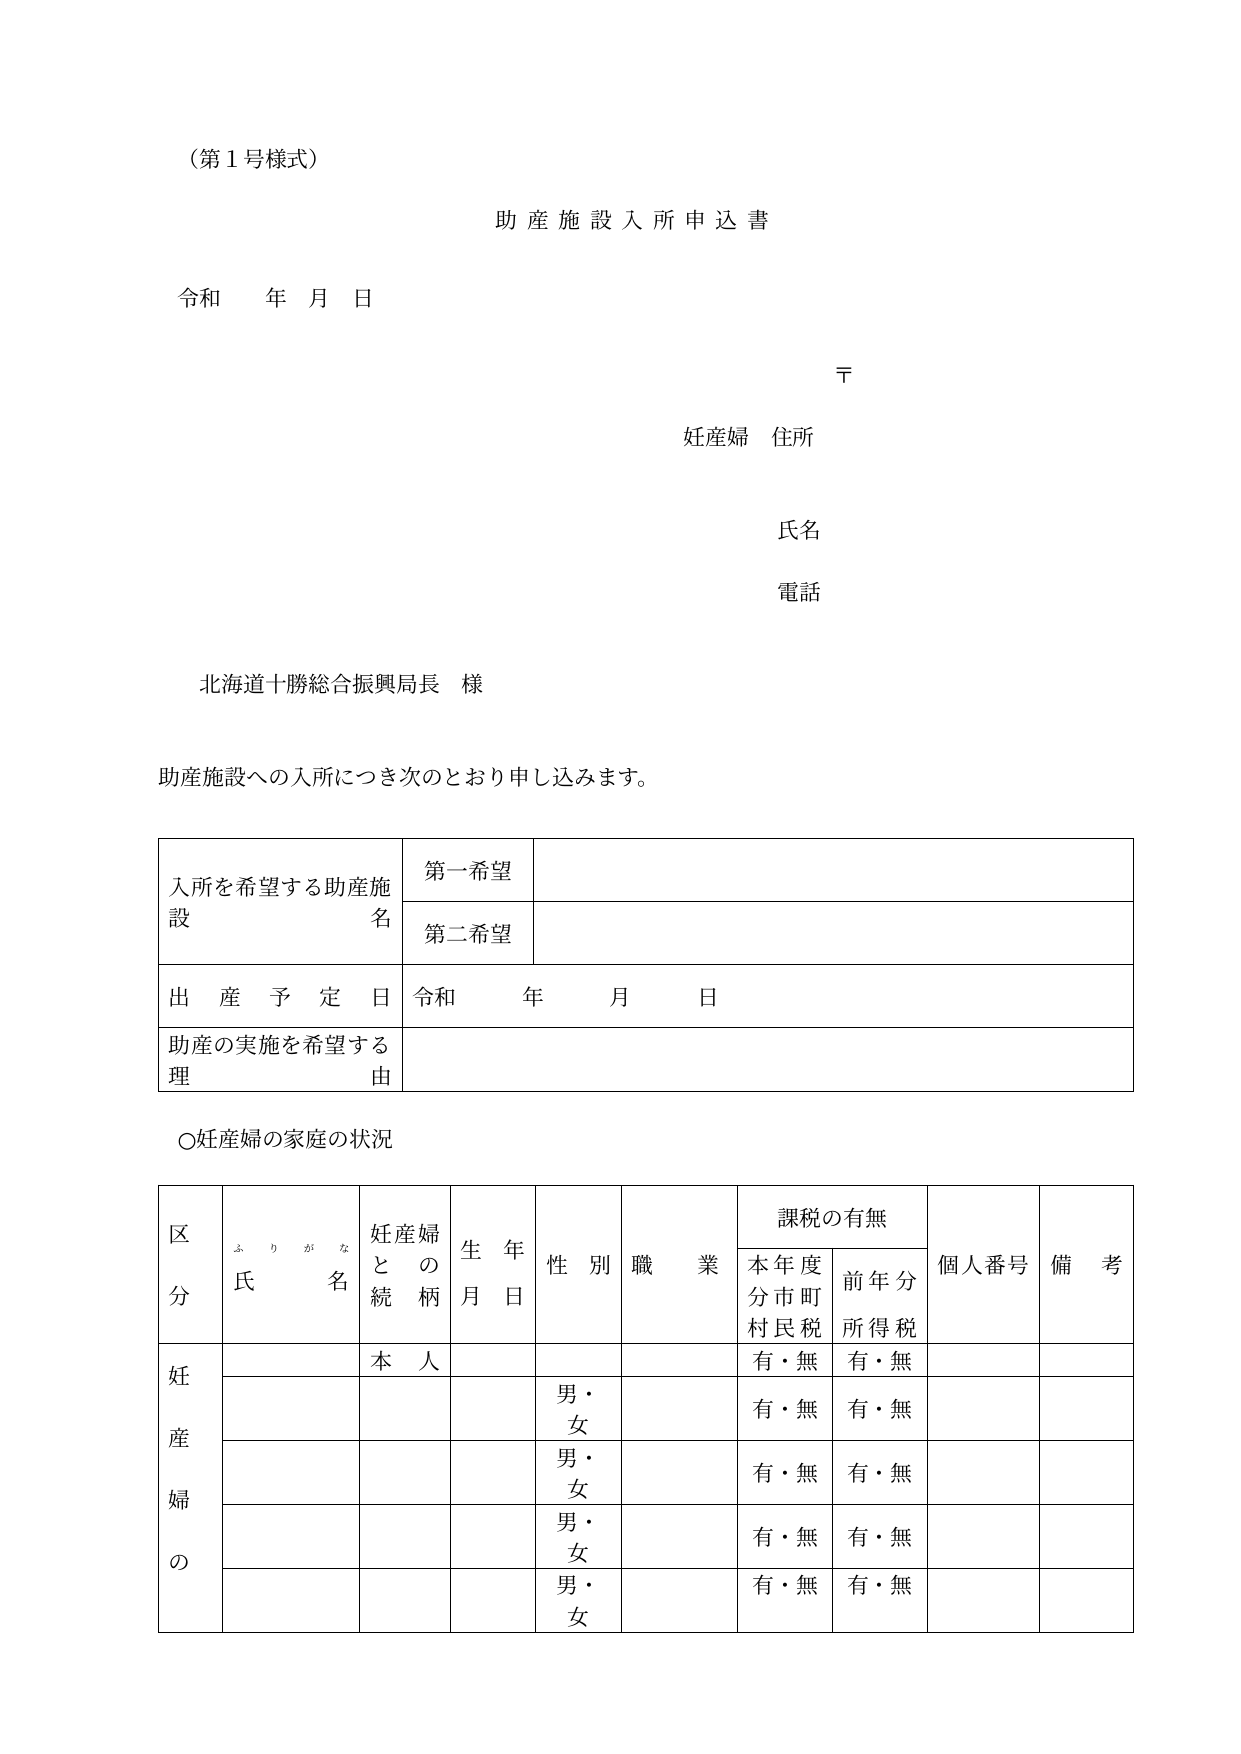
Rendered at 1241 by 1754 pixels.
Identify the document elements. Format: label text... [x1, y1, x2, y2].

table_cell 助産の実施を希望する理由 [159, 1028, 402, 1091]
table_cell [622, 1344, 737, 1376]
table_cell 有・無 [738, 1441, 832, 1504]
table_cell [223, 1377, 359, 1440]
table_cell [451, 1344, 535, 1376]
table_header 個人番号 [928, 1186, 1039, 1343]
text ○妊産婦の家庭の状況 [177, 1107, 1087, 1169]
table_cell [451, 1569, 535, 1632]
table_cell [622, 1441, 737, 1504]
table_cell [536, 1344, 621, 1376]
table_cell 有・無 [738, 1377, 832, 1440]
text （第１号様式） [177, 127, 1087, 188]
table_cell [1040, 1377, 1133, 1440]
table_cell [1040, 1344, 1133, 1376]
table_cell [451, 1441, 535, 1504]
table_cell [928, 1344, 1039, 1376]
table_cell [403, 1028, 1133, 1091]
text 電話 [177, 560, 1087, 622]
table_cell 有・無 [833, 1569, 927, 1632]
table_cell 男・女 [536, 1441, 621, 1504]
table_cell [223, 1569, 359, 1632]
table_cell [622, 1505, 737, 1568]
table_cell [928, 1505, 1039, 1568]
table_cell [360, 1569, 450, 1632]
table_cell [928, 1441, 1039, 1504]
table_cell 第二希望 [403, 902, 533, 964]
table_header 性別 [536, 1186, 621, 1343]
table_cell 有・無 [738, 1505, 832, 1568]
table_cell 本人 [360, 1344, 450, 1376]
table_header 妊産婦との 続柄 [360, 1186, 450, 1343]
table_cell [1040, 1569, 1133, 1632]
table_cell 有・無 [833, 1441, 927, 1504]
table_cell [622, 1377, 737, 1440]
table_cell [451, 1377, 535, 1440]
table_header 生年 月日 [451, 1186, 535, 1343]
table_cell [360, 1505, 450, 1568]
text 助産施設への入所につき次のとおり申し込みます。 [159, 745, 1087, 807]
table_cell [360, 1377, 450, 1440]
text 氏名 [177, 498, 1087, 560]
table_header 課税の有無 [738, 1186, 927, 1247]
table_cell 男・女 [536, 1569, 621, 1632]
table_header [534, 839, 1133, 901]
table_cell [928, 1377, 1039, 1440]
table_cell 有・無 [833, 1377, 927, 1440]
table_cell 有・無 [833, 1505, 927, 1568]
table_cell [622, 1569, 737, 1632]
table_cell [928, 1569, 1039, 1632]
table_cell 男・女 [536, 1377, 621, 1440]
table_cell 本年度分市町村民税 [738, 1249, 832, 1343]
text 妊産婦 住所 [177, 405, 1087, 467]
table_header ふりがな 氏名 [223, 1186, 359, 1343]
text 令和 年 月 日 [177, 266, 1087, 328]
table_header 備考 [1040, 1186, 1133, 1343]
table_cell [534, 902, 1133, 964]
table_header 第一希望 [403, 839, 533, 901]
text 〒 [177, 343, 1087, 405]
table_cell 有・無 [738, 1344, 832, 1376]
table_cell [223, 1441, 359, 1504]
table_cell 男・女 [536, 1505, 621, 1568]
table_cell 有・無 [833, 1344, 927, 1376]
text 助産施設入所申込書 [177, 188, 1087, 250]
table_cell 妊産婦の世帯員 [159, 1344, 222, 1632]
table_cell 前年分 所得税 [833, 1249, 927, 1343]
table_cell 有・無 [738, 1569, 832, 1632]
text 北海道十勝総合振興局長 様 [177, 652, 1087, 714]
table_header 区分 [159, 1186, 222, 1343]
table_cell 出産予定日 [159, 965, 402, 1027]
table_cell 令和 年 月 日 [403, 965, 1133, 1027]
table_cell [1040, 1441, 1133, 1504]
table_header 職 業 [622, 1186, 737, 1343]
table_cell [223, 1344, 359, 1376]
table_cell [360, 1441, 450, 1504]
table_cell [451, 1505, 535, 1568]
table_header 入所を希望する助産施設名 [159, 839, 402, 964]
table_cell [1040, 1505, 1133, 1568]
table_cell [223, 1505, 359, 1568]
